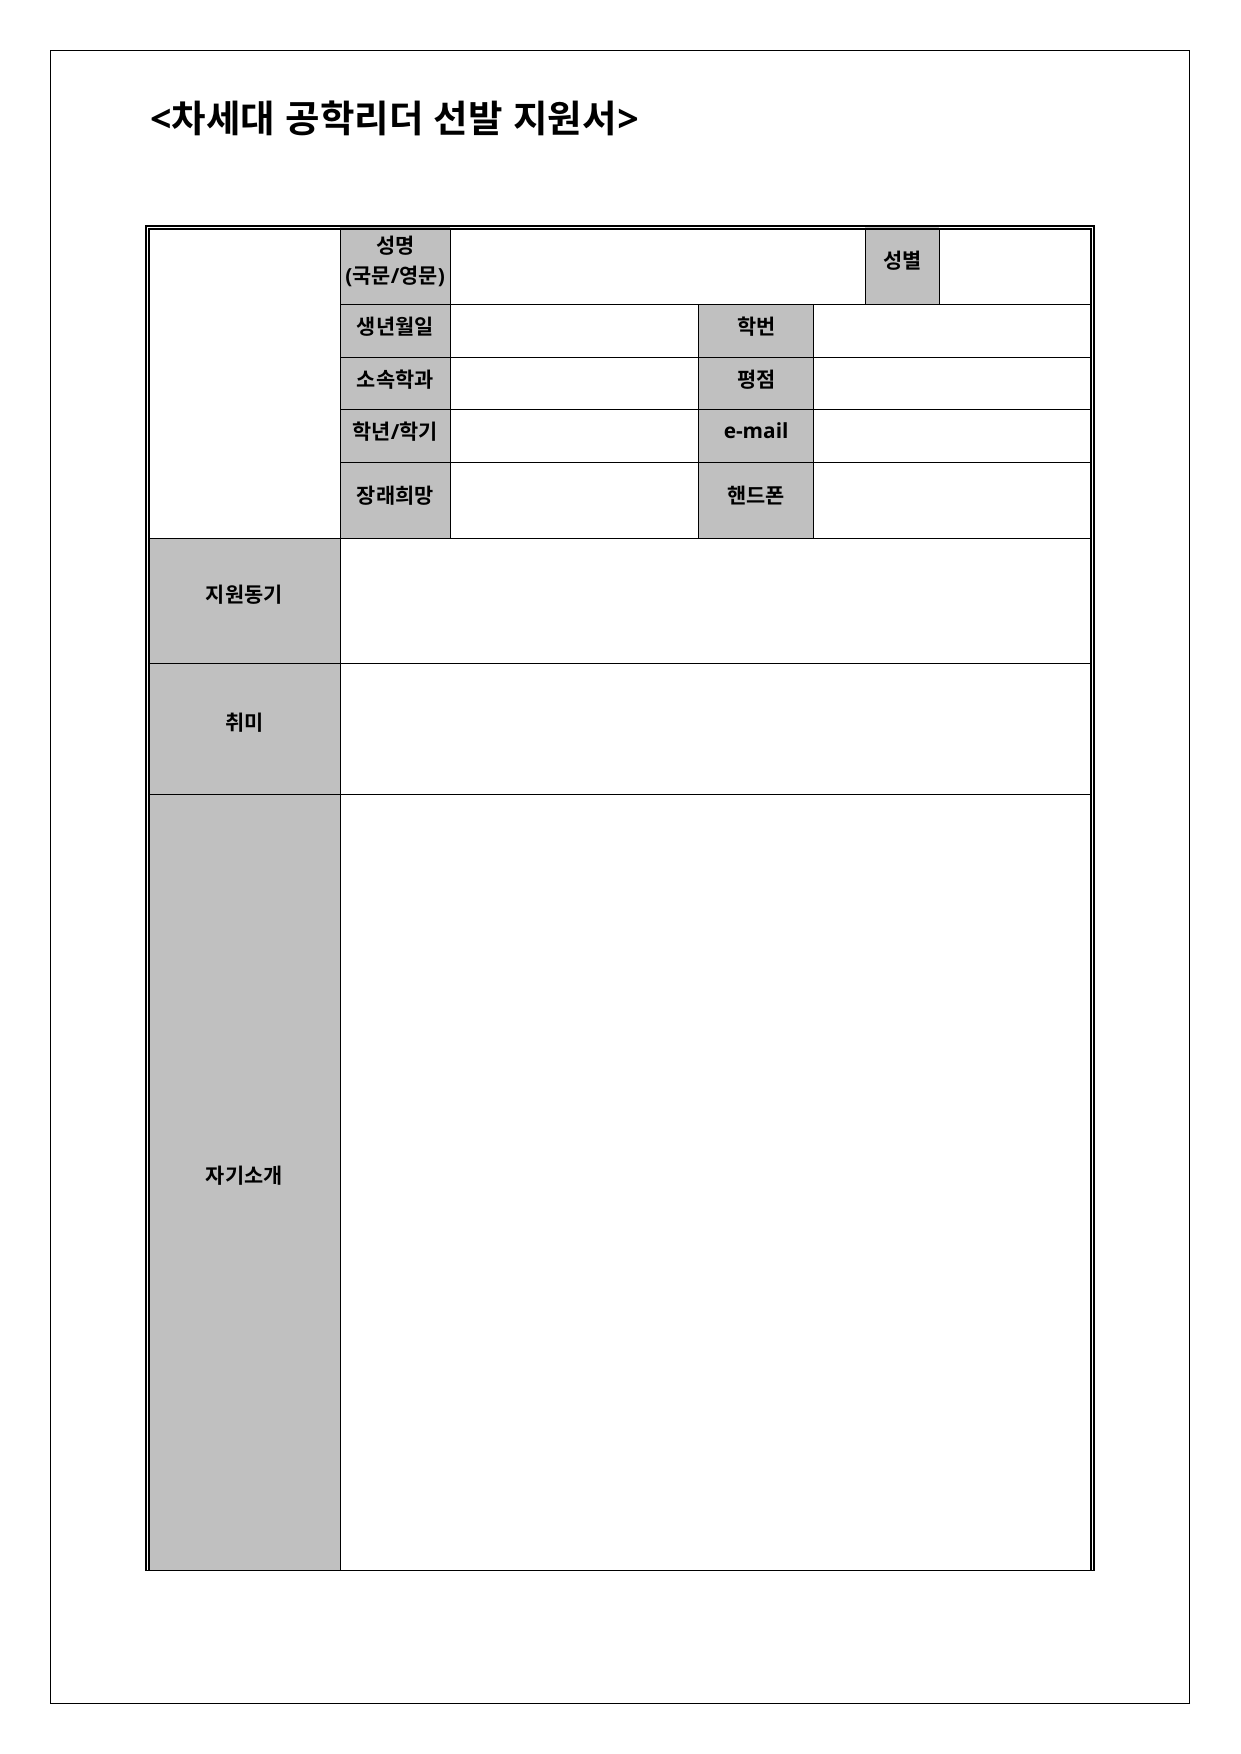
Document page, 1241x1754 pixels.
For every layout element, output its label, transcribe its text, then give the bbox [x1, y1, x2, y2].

table_cell [451, 463, 698, 538]
table_cell [451, 305, 698, 357]
table_cell 지원동기 [150, 539, 340, 663]
table_cell 학년/학기 [341, 410, 450, 461]
table_cell 학번 [699, 305, 813, 357]
table_cell 평점 [699, 358, 813, 409]
table_cell 취미 [150, 664, 340, 794]
table_cell 핸드폰 [699, 463, 813, 538]
table_cell [451, 358, 698, 409]
table_cell e-mail [699, 410, 813, 461]
table_cell [451, 410, 698, 461]
table_cell 생년월일 [341, 305, 450, 357]
table_cell 장래희망 [341, 463, 450, 538]
table_cell 소속학과 [341, 358, 450, 409]
table_cell [341, 664, 1090, 794]
table_header 성명 (국문/영문) [341, 230, 450, 304]
table_cell [341, 539, 1090, 663]
table_header [940, 230, 1090, 304]
table_cell [814, 463, 1090, 538]
table_cell [341, 795, 1090, 1570]
table_cell [814, 358, 1090, 409]
table_cell [814, 410, 1090, 461]
table_header 성별 [866, 230, 939, 304]
table_cell [814, 305, 1090, 357]
table_header [451, 230, 865, 304]
table_cell 자기소개 [150, 795, 340, 1570]
table_header [150, 230, 340, 538]
